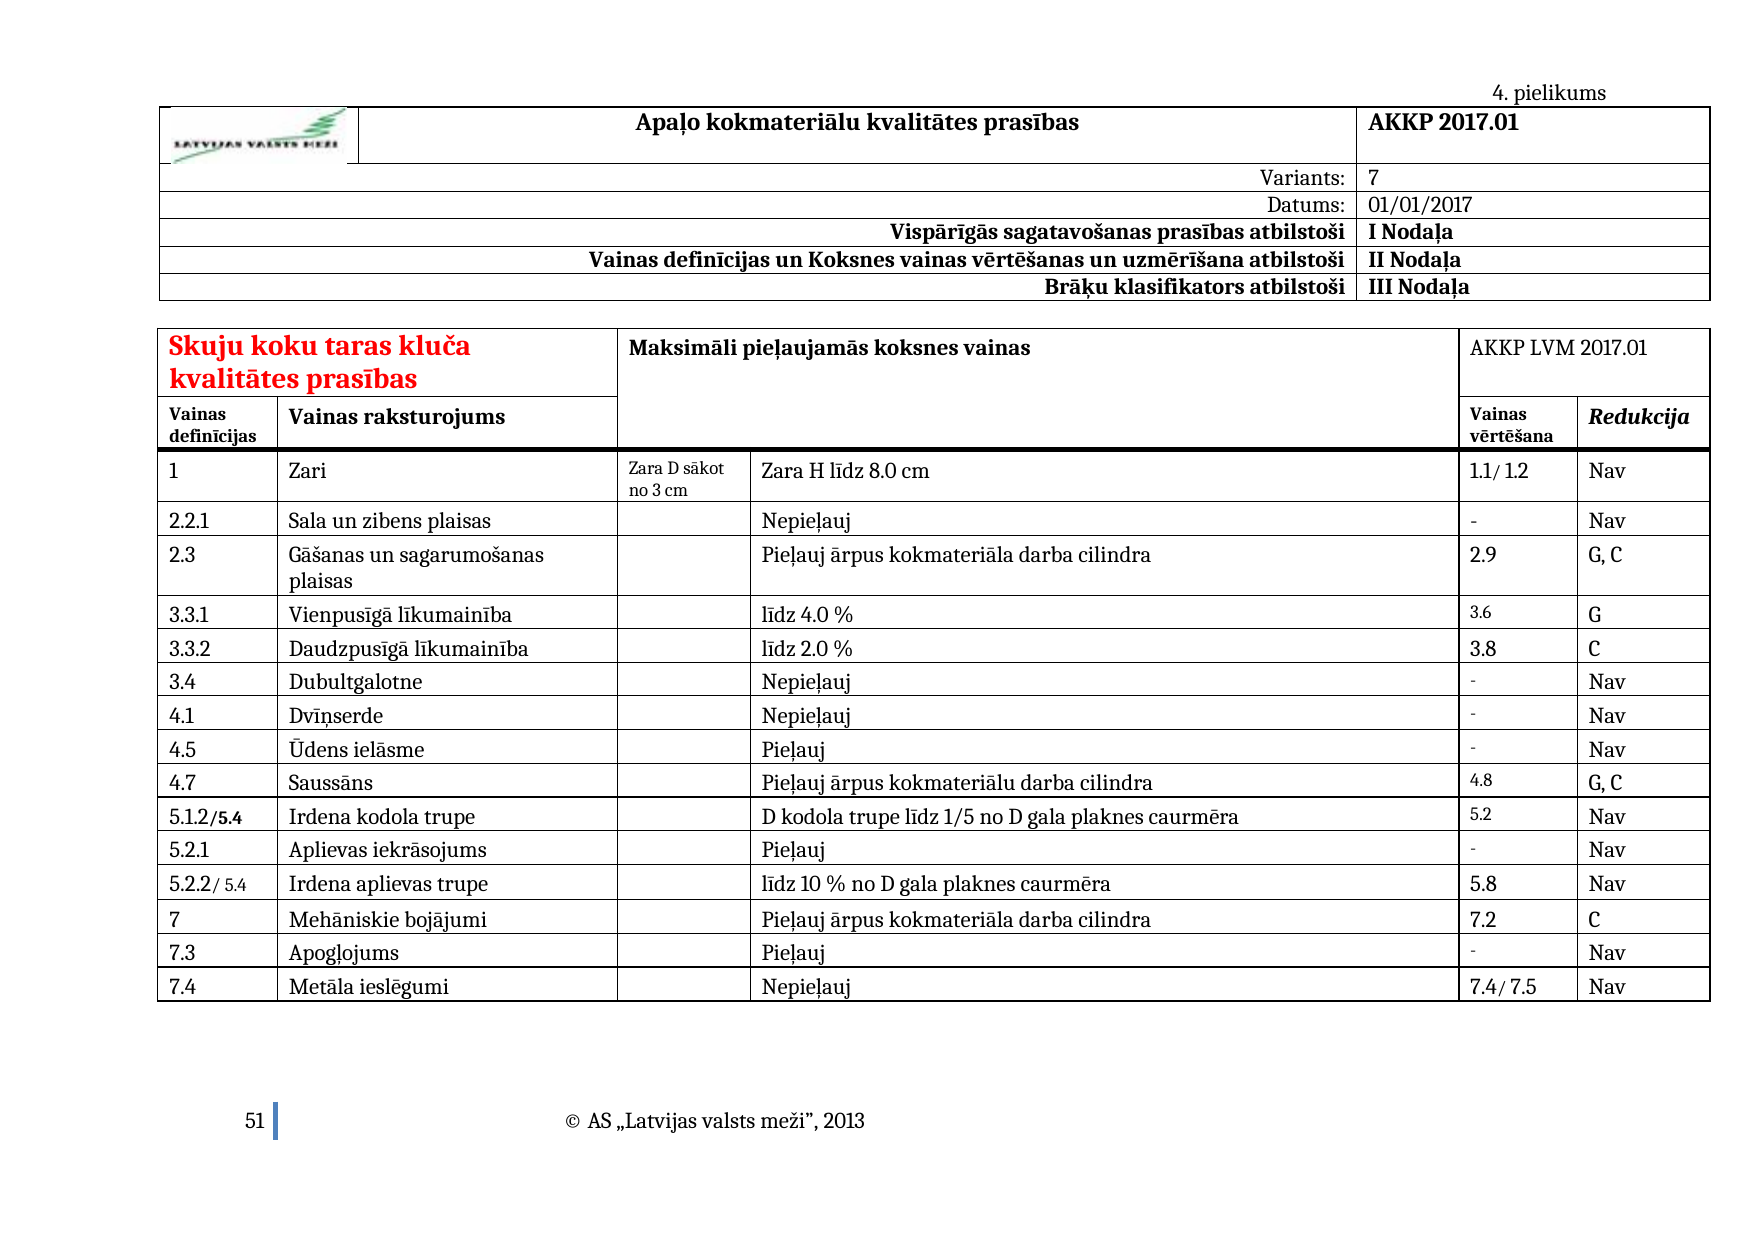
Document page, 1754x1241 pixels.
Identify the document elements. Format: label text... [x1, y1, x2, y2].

table_cell [618, 798, 750, 830]
table_cell 4.7 [158, 764, 277, 796]
table_cell 3.8 [1460, 629, 1577, 662]
table_cell 5.1.2/5.4 [158, 798, 277, 830]
table_cell 1 [158, 452, 277, 501]
table_cell Nepieļauj [751, 968, 1458, 1000]
table_cell Redukcija [1578, 397, 1709, 447]
table_cell 2.3 [158, 536, 277, 594]
table_cell Nav [1578, 452, 1709, 501]
table_cell Nav [1578, 730, 1709, 763]
table_cell Sala un zibens plaisas [278, 502, 617, 534]
table_header AKKP LVM 2017.01 [1460, 329, 1709, 396]
table_cell Dvīņserde [278, 696, 617, 729]
table_cell Nav [1578, 798, 1709, 830]
table_cell Ūdens ielāsme [278, 730, 617, 763]
table_cell G [1578, 596, 1709, 628]
table_cell 4.8 [1460, 764, 1577, 796]
table_cell [618, 730, 750, 763]
table_cell [618, 596, 750, 628]
table_cell Nav [1578, 663, 1709, 695]
table_cell Pieļauj ārpus kokmateriālu darba cilindra [751, 764, 1458, 796]
table_cell - [1460, 730, 1577, 763]
table_cell 2.2.1 [158, 502, 277, 534]
table_cell Nav [1578, 696, 1709, 729]
table_cell Nepieļauj [751, 502, 1458, 534]
table_cell [618, 865, 750, 899]
table_cell Nav [1578, 865, 1709, 899]
table_cell Irdena aplievas trupe [278, 865, 617, 899]
table_cell Nepieļauj [751, 663, 1458, 695]
table_cell [618, 764, 750, 796]
table_cell Apogļojums [278, 934, 617, 966]
table_cell Nav [1578, 502, 1709, 534]
table_cell Pieļauj [751, 934, 1458, 966]
table_header Skuju koku taras kluča kvalitātes prasības [158, 329, 617, 396]
table_cell Mehāniskie bojājumi [278, 900, 617, 933]
table_cell 4.5 [158, 730, 277, 763]
table_cell Zari [278, 452, 617, 501]
table_cell Dubultgalotne [278, 663, 617, 695]
table_cell Pieļauj ārpus kokmateriāla darba cilindra [751, 536, 1458, 594]
table_cell [618, 831, 750, 864]
table_cell 5.2.1 [158, 831, 277, 864]
table_cell 3.3.1 [158, 596, 277, 628]
table_cell - [1460, 934, 1577, 966]
table_cell Vainas raksturojums [278, 397, 617, 447]
table_cell 3.4 [158, 663, 277, 695]
table_cell Nav [1578, 968, 1709, 1000]
table_cell līdz 10 % no D gala plaknes caurmēra [751, 865, 1458, 899]
table_cell 7.4 [158, 968, 277, 1000]
table_cell [618, 629, 750, 662]
table_cell Pieļauj ārpus kokmateriāla darba cilindra [751, 900, 1458, 933]
table_cell 5.2.2/ 5.4 [158, 865, 277, 899]
table_cell - [1460, 696, 1577, 729]
table_cell 7.4/ 7.5 [1460, 968, 1577, 1000]
table_cell 7.3 [158, 934, 277, 966]
table_cell C [1578, 629, 1709, 662]
table_cell Aplievas iekrāsojums [278, 831, 617, 864]
table_cell [618, 536, 750, 594]
table_cell līdz 2.0 % [751, 629, 1458, 662]
picture [170, 107, 347, 164]
table_cell [618, 934, 750, 966]
table_cell Zara H līdz 8.0 cm [751, 452, 1458, 501]
table_cell G, C [1578, 536, 1709, 594]
table_cell Nepieļauj [751, 696, 1458, 729]
table_cell 1.1/ 1.2 [1460, 452, 1577, 501]
table_cell Saussāns [278, 764, 617, 796]
table_cell Irdena kodola trupe [278, 798, 617, 830]
table_cell Daudzpusīgā līkumainība [278, 629, 617, 662]
table_cell Nav [1578, 831, 1709, 864]
table_cell 7 [158, 900, 277, 933]
table_cell - [1460, 831, 1577, 864]
table_cell [618, 663, 750, 695]
table_cell - [1460, 502, 1577, 534]
table_cell [618, 502, 750, 534]
table_header Maksimāli pieļaujamās koksnes vainas [618, 329, 1458, 447]
table_cell G, C [1578, 764, 1709, 796]
table_cell Vienpusīgā līkumainība [278, 596, 617, 628]
table_cell D kodola trupe līdz 1/5 no D gala plaknes caurmēra [751, 798, 1458, 830]
table_cell Pieļauj [751, 831, 1458, 864]
table_cell Metāla ieslēgumi [278, 968, 617, 1000]
table_cell Zara D sākot no 3 cm [618, 452, 750, 501]
table_cell [618, 900, 750, 933]
table_cell 2.9 [1460, 536, 1577, 594]
table_cell 7.2 [1460, 900, 1577, 933]
table_cell Gāšanas un sagarumošanas plaisas [278, 536, 617, 594]
table_cell C [1578, 900, 1709, 933]
table_cell [618, 968, 750, 1000]
table_cell 5.8 [1460, 865, 1577, 899]
table_cell Vainas definīcijas [158, 397, 277, 447]
table_cell 3.6 [1460, 596, 1577, 628]
table_cell - [1460, 663, 1577, 695]
table_cell 4.1 [158, 696, 277, 729]
table_cell [618, 696, 750, 729]
table_cell 3.3.2 [158, 629, 277, 662]
table_cell Pieļauj [751, 730, 1458, 763]
table_cell līdz 4.0 % [751, 596, 1458, 628]
table_cell 5.2 [1460, 798, 1577, 830]
table_cell Nav [1578, 934, 1709, 966]
table_cell Vainas vērtēšana [1460, 397, 1577, 447]
